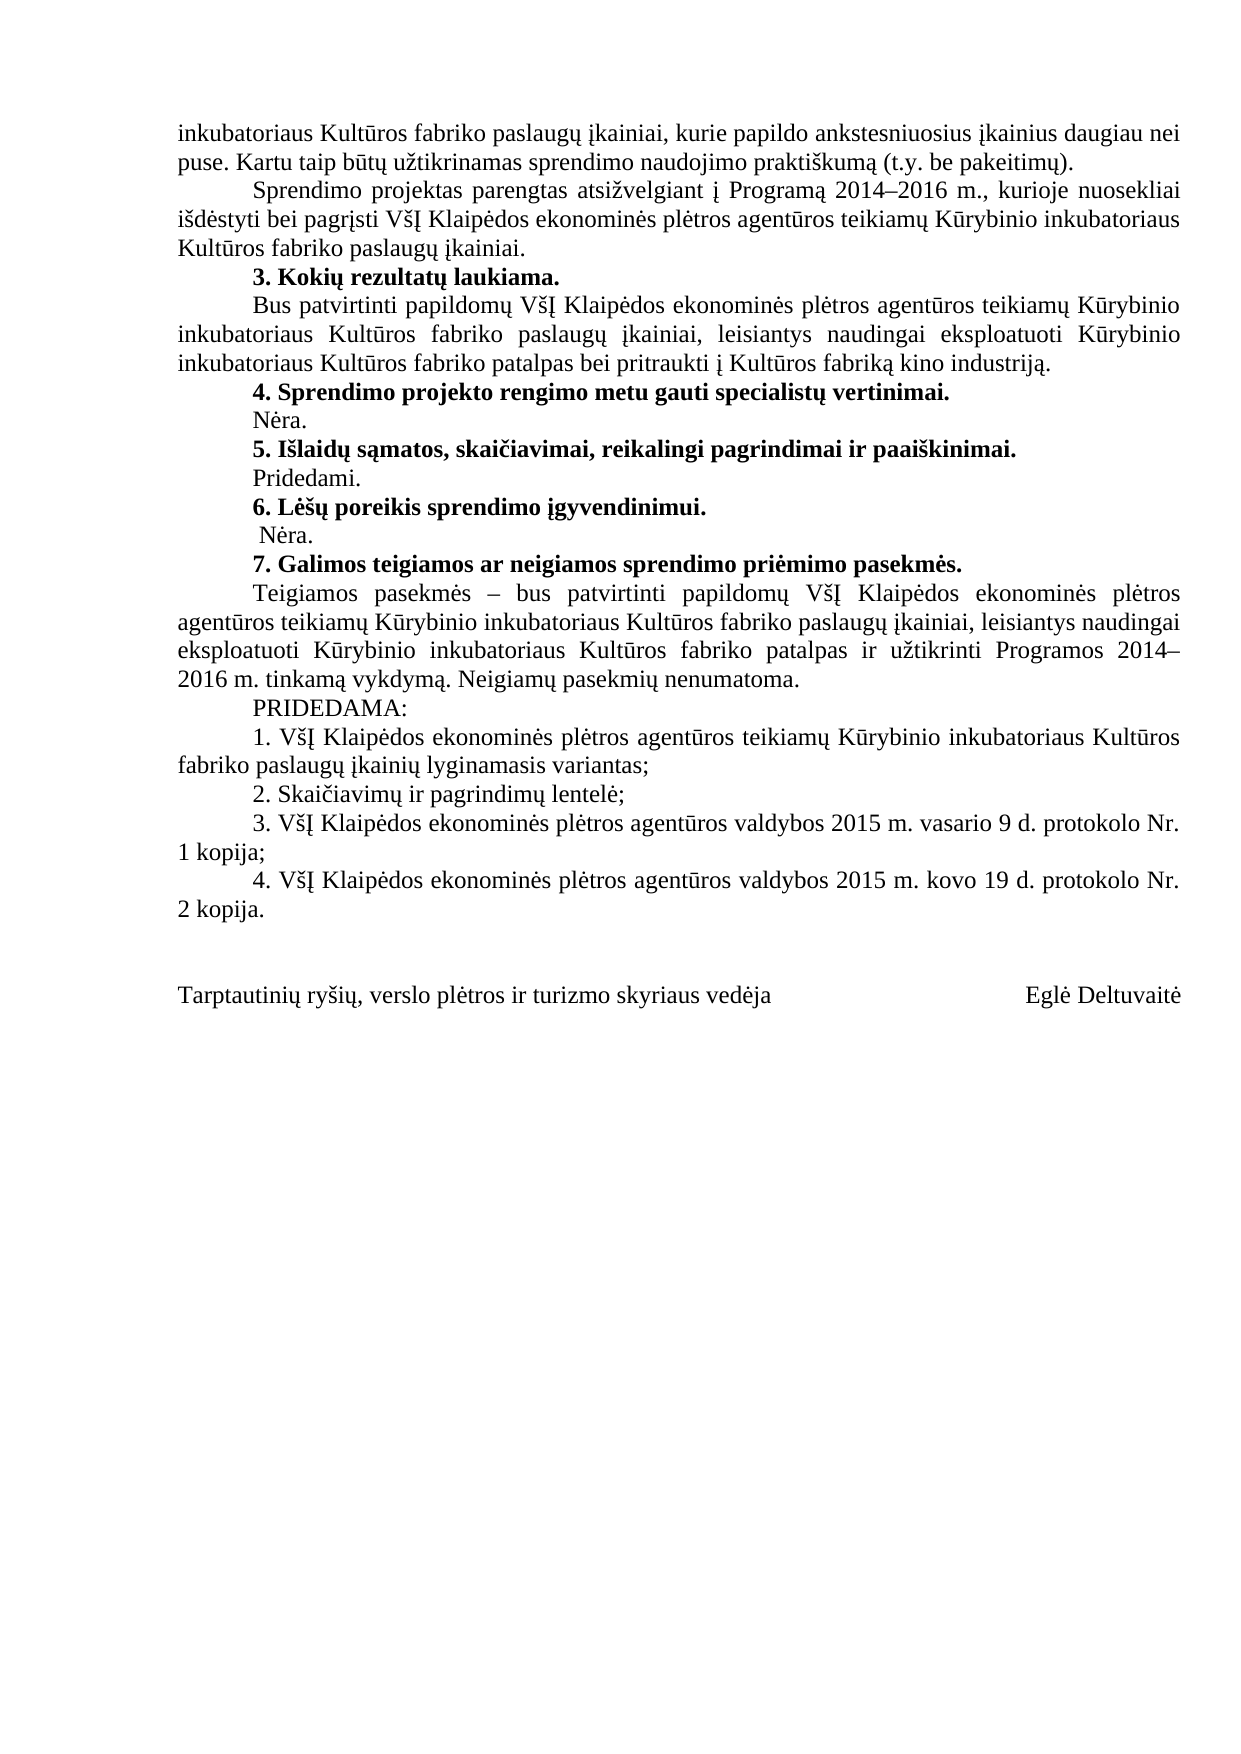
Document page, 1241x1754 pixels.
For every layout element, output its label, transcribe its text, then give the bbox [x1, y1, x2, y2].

text Sprendimo projektas parengtas atsižvelgiant į Programą 2014–2016 m., kurioje nuosekliai išdėstyti bei pagrįsti VšĮ Klaipėdos ekonominės plėtros agentūros teikiamų Kūrybinio inkubatoriaus Kultūros fabriko paslaugų įkainiai. [177, 176, 1181, 262]
text 3. VšĮ Klaipėdos ekonominės plėtros agentūros valdybos 2015 m. vasario 9 d. protokolo Nr. 1 kopija; [177, 808, 1181, 866]
text Nėra. [177, 521, 1181, 549]
list 2. Skaičiavimų ir pagrindimų lentelė; [252, 779, 1181, 808]
text 4. Sprendimo projekto rengimo metu gauti specialistų vertinimai. [177, 377, 1181, 406]
text 1. VšĮ Klaipėdos ekonominės plėtros agentūros teikiamų Kūrybinio inkubatoriaus Kultūros fabriko paslaugų įkainių lyginamasis variantas; [177, 722, 1181, 779]
text 4. VšĮ Klaipėdos ekonominės plėtros agentūros valdybos 2015 m. kovo 19 d. protokolo Nr. 2 kopija. [177, 866, 1181, 923]
text 3. Kokių rezultatų laukiama. [177, 262, 1181, 291]
text Pridedami. [177, 463, 1181, 492]
text Teigiamos pasekmės – bus patvirtinti papildomų VšĮ Klaipėdos ekonominės plėtros agentūros teikiamų Kūrybinio inkubatoriaus Kultūros fabriko paslaugų įkainiai, leisiantys naudingai eksploatuoti Kūrybinio inkubatoriaus Kultūros fabriko patalpas ir užtikrinti Programos 2014–2016 m. tinkamą vykdymą. Neigiamų pasekmių nenumatoma. [177, 578, 1181, 693]
text 5. Išlaidų sąmatos, skaičiavimai, reikalingi pagrindimai ir paaiškinimai. [177, 434, 1181, 463]
text Bus patvirtinti papildomų VšĮ Klaipėdos ekonominės plėtros agentūros teikiamų Kūrybinio inkubatoriaus Kultūros fabriko paslaugų įkainiai, leisiantys naudingai eksploatuoti Kūrybinio inkubatoriaus Kultūros fabriko patalpas bei pritraukti į Kultūros fabriką kino industriją. [177, 291, 1181, 377]
text 6. Lėšų poreikis sprendimo įgyvendinimui. [177, 492, 1181, 521]
table_header Eglė Deltuvaitė [827, 981, 1192, 1009]
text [177, 118, 1181, 176]
table_header Tarptautinių ryšių, verslo plėtros ir turizmo skyriaus vedėja [166, 981, 827, 1009]
text Nėra. [177, 406, 1181, 434]
text 7. Galimos teigiamos ar neigiamos sprendimo priėmimo pasekmės. [177, 549, 1181, 578]
text PRIDEDAMA: [177, 693, 1181, 722]
